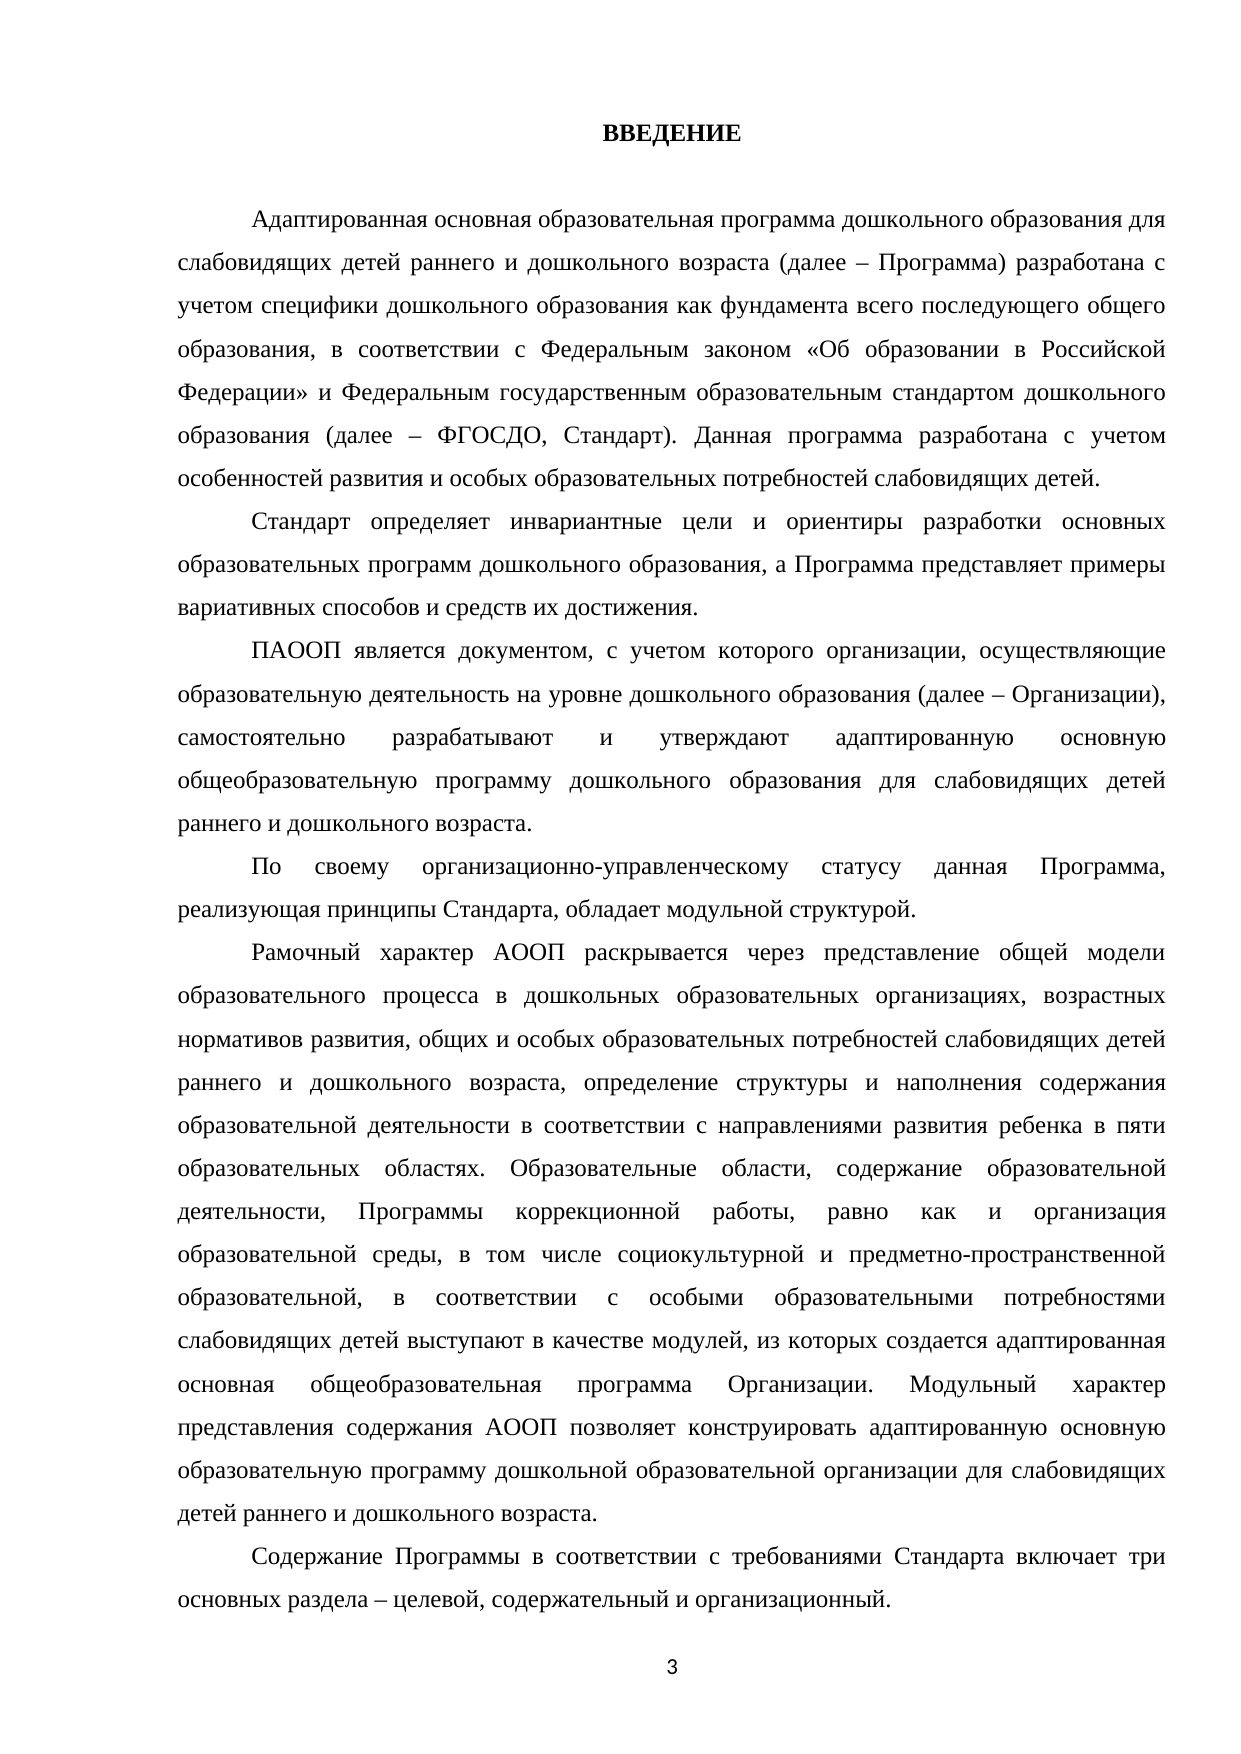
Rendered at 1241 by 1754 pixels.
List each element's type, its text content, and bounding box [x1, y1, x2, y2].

text Стандарт определяет инвариантные цели и ориентиры разработки основных образовательных программ дошкольного образования, а Программа представляет примеры вариативных способов и средств их достижения. [177, 506, 1167, 621]
text Содержание Программы в соответствии с требованиями Стандарта включает три основных раздела – целевой, содержательный и организационный. [177, 1541, 1167, 1613]
text ВВЕДЕНИЕ [177, 118, 1167, 147]
text ПАООП является документом, с учетом которого организации, осуществляющие образовательную деятельность на уровне дошкольного образования (далее – Организации), самостоятельно разрабатывают и утверждают адаптированную основную общеобразовательную программу дошкольного образования для слабовидящих детей раннего и дошкольного возраста. [177, 636, 1167, 837]
text Рамочный характер АООП раскрывается через представление общей модели образовательного процесса в дошкольных образовательных организациях, возрастных нормативов развития, общих и особых образовательных потребностей слабовидящих детей раннего и дошкольного возраста, определение структуры и наполнения содержания образовательной деятельности в соответствии с направлениями развития ребенка в пяти образовательных областях. Образовательные области, содержание образовательной деятельности, Программы коррекционной работы, равно как и организация образовательной среды, в том числе социокультурной и предметно-пространственной образовательной, в соответствии с особыми образовательными потребностями слабовидящих детей выступают в качестве модулей, из которых создается адаптированная основная общеобразовательная программа Организации. Модульный характер представления содержания АООП позволяет конструировать адаптированную основную образовательную программу дошкольной образовательной организации для слабовидящих детей раннего и дошкольного возраста. [177, 937, 1167, 1527]
text По своему организационно-управленческому статусу данная Программа, реализующая принципы Стандарта, обладает модульной структурой. [177, 851, 1167, 923]
text Адаптированная основная образовательная программа дошкольного образования для слабовидящих детей раннего и дошкольного возраста (далее – Программа) разработана с учетом специфики дошкольного образования как фундамента всего последующего общего образования, в соответствии с Федеральным законом «Об образовании в Российской Федерации» и Федеральным государственным образовательным стандартом дошкольного образования (далее – ФГОСДО, Стандарт). Данная программа разработана с учетом особенностей развития и особых образовательных потребностей слабовидящих детей. [177, 204, 1167, 492]
